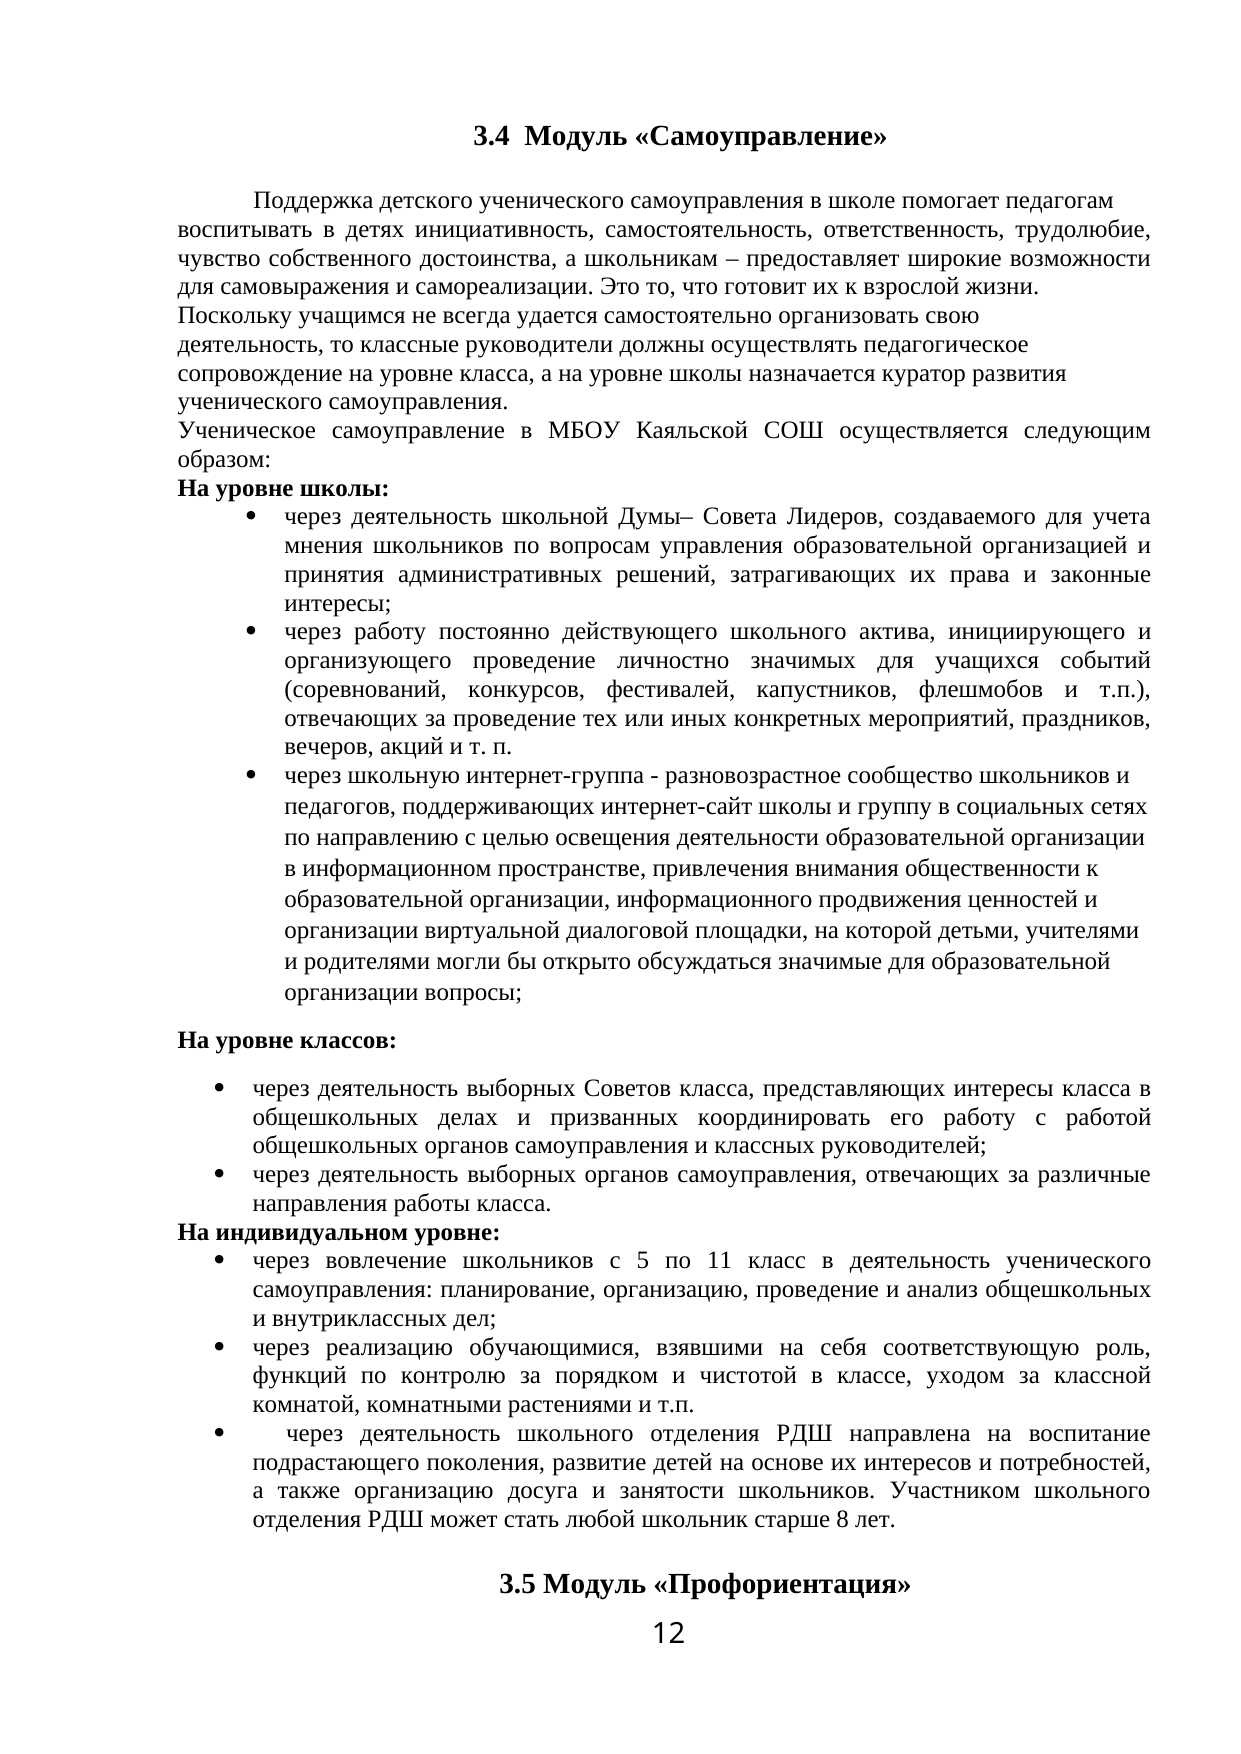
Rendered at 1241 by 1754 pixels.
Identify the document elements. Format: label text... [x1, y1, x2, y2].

list через вовлечение школьников с 5 по 11 класс в деятельность ученического самоуправления: планирование, организацию, проведение и анализ общешкольных и внутриклассных дел; [215, 1245, 1152, 1332]
list через деятельность выборных Советов класса, представляющих интересы класса в общешкольных делах и призванных координировать его работу с работой общешкольных органов самоуправления и классных руководителей; [215, 1073, 1152, 1159]
text 3.5 Модуль «Профориентация» [259, 1566, 1152, 1600]
list через деятельность школьной Думы– Совета Лидеров, создаваемого для учета мнения школьников по вопросам управления образовательной организацией и принятия административных решений, затрагивающих их права и законные интересы; [247, 501, 1152, 616]
list через работу постоянно действующего школьного актива, инициирующего и организующего проведение личностно значимых для учащихся событий (соревнований, конкурсов, фестивалей, капустников, флешмобов и т.п.), отвечающих за проведение тех или иных конкретных мероприятий, праздников, вечеров, акций и т. п. [247, 616, 1152, 760]
list через деятельность школьного отделения РДШ направлена на воспитание подрастающего поколения, развитие детей на основе их интересов и потребностей, а также организацию досуга и занятости школьников. Участником школьного отделения РДШ может стать любой школьник старше 8 лет. [215, 1418, 1152, 1533]
list через школьную интернет-группа - разновозрастное сообщество школьников и педагогов, поддерживающих интернет-сайт школы и группу в социальных сетях по направлению с целью освещения деятельности образовательной организации в информационном пространстве, привлечения внимания общественности к образовательной организации, информационного продвижения ценностей и организации виртуальной диалоговой площадки, на которой детьми, учителями и родителями могли бы открыто обсуждаться значимые для образовательной организации вопросы; [247, 760, 1152, 1006]
list через деятельность выборных органов самоуправления, отвечающих за различные направления работы класса. [215, 1159, 1152, 1217]
text На уровне классов: [177, 1025, 1152, 1054]
text сопровождение на уровне класса, а на уровне школы назначается куратор развития [177, 358, 1152, 386]
text На уровне школы: [177, 473, 1152, 501]
text воспитывать в детях инициативность, самостоятельность, ответственность, трудолюбие, чувство собственного достоинства, а школьникам – предоставляет широкие возможности для самовыражения и самореализации. Это то, что готовит их к взрослой жизни. [177, 214, 1152, 300]
text 3.4 Модуль «Самоуправление» [209, 118, 1152, 152]
text Ученическое самоуправление в МБОУ Каяльской СОШ осуществляется следующим образом: [177, 415, 1152, 473]
text деятельность, то классные руководители должны осуществлять педагогическое [177, 329, 1152, 358]
text Поддержка детского ученического самоуправления в школе помогает педагогам [209, 185, 1152, 214]
text На индивидуальном уровне: [177, 1217, 1152, 1245]
text Поскольку учащимся не всегда удается самостоятельно организовать свою [177, 300, 1152, 329]
text ученического самоуправления. [177, 386, 1152, 415]
list через реализацию обучающимися, взявшими на себя соответствующую роль, функций по контролю за порядком и чистотой в классе, уходом за классной комнатой, комнатными растениями и т.п. [215, 1332, 1152, 1418]
